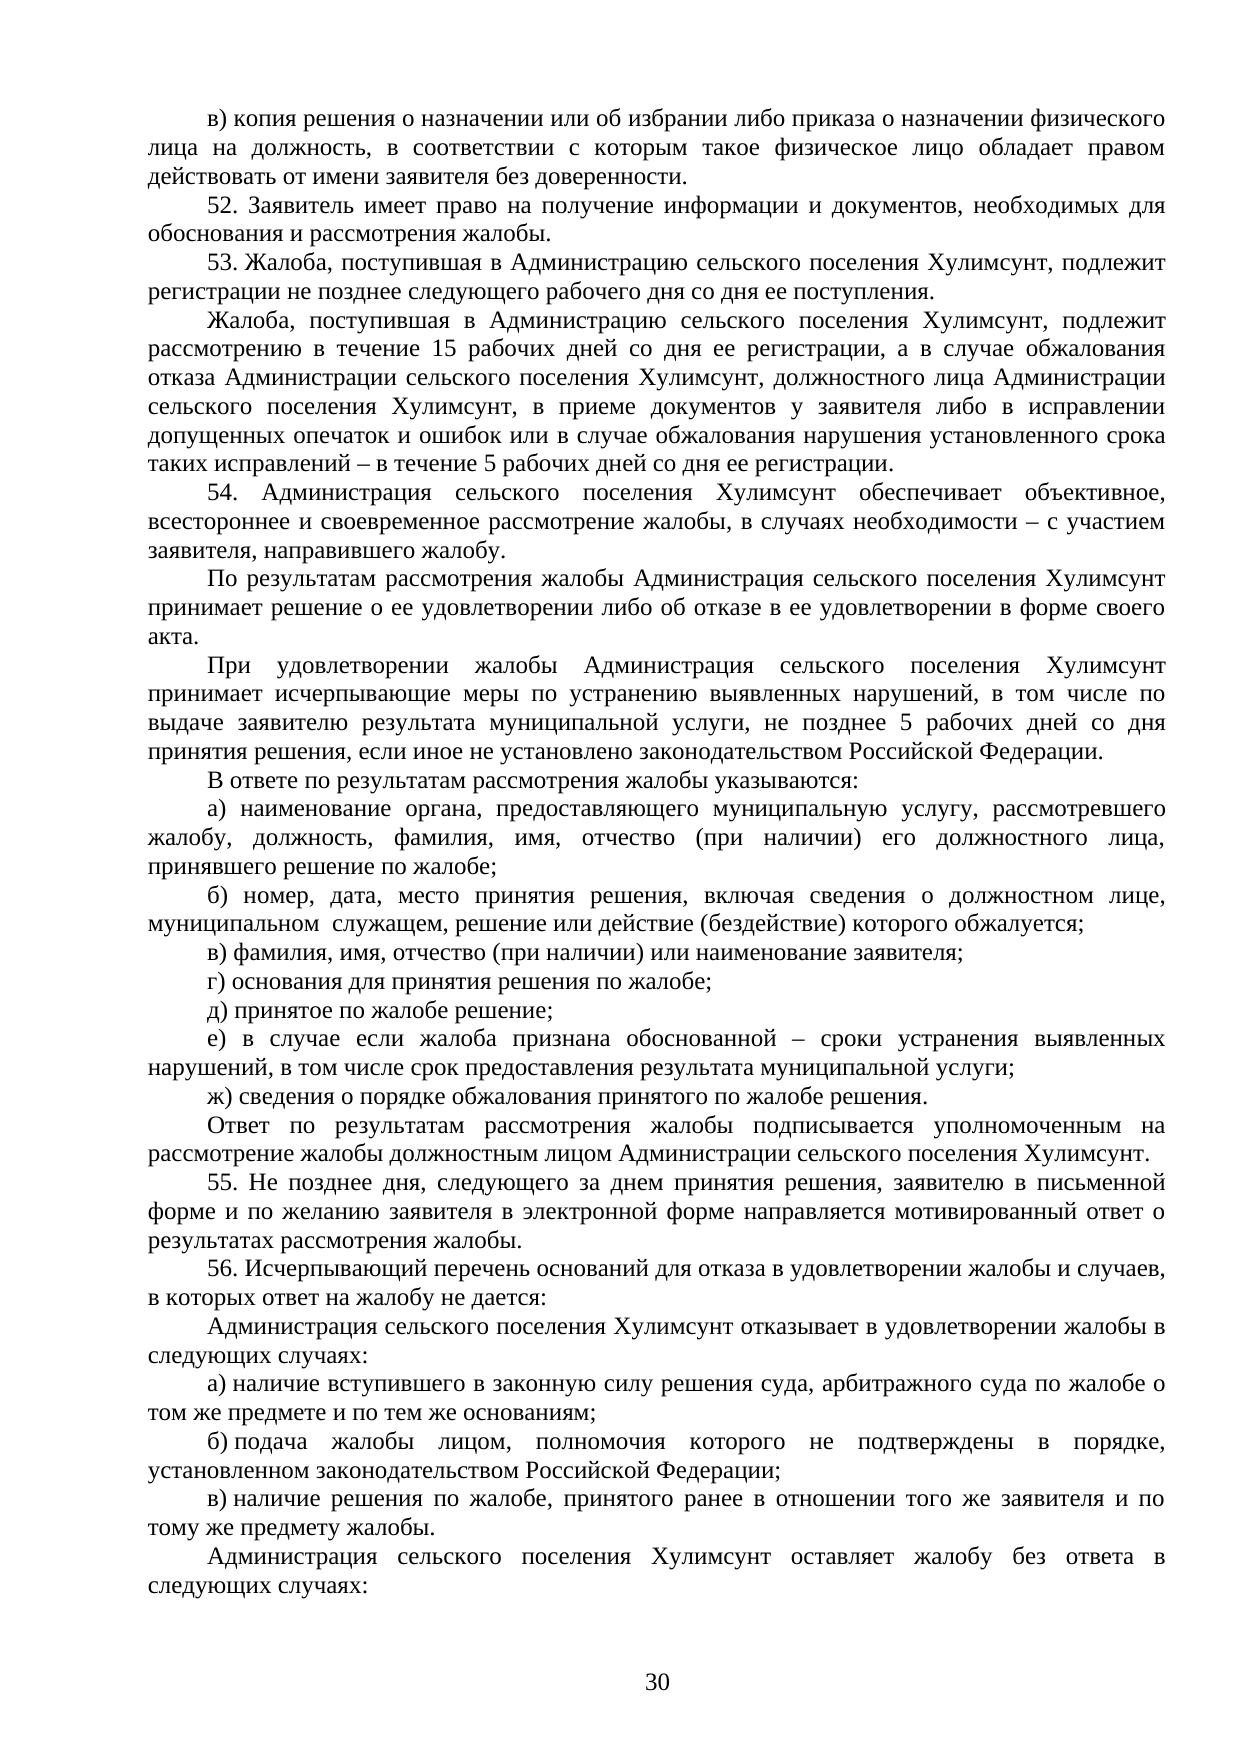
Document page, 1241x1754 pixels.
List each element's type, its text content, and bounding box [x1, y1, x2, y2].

text е) в случае если жалоба признана обоснованной – сроки устранения выявленных нарушений, в том числе срок предоставления результата муниципальной услуги; [148, 1023, 1167, 1081]
text При удовлетворении жалобы Администрация сельского поселения Хулимсунт принимает исчерпывающие меры по устранению выявленных нарушений, в том числе по выдаче заявителю результата муниципальной услуги, не позднее 5 рабочих дней со дня принятия решения, если иное не установлено законодательством Российской Федерации. [148, 650, 1167, 765]
text 55. Не позднее дня, следующего за днем принятия решения, заявителю в письменной форме и по желанию заявителя в электронной форме направляется мотивированный ответ о результатах рассмотрения жалобы. [148, 1167, 1167, 1253]
text д) принятое по жалобе решение; [148, 995, 1167, 1023]
text г) основания для принятия решения по жалобе; [148, 966, 1167, 995]
text 54. Администрация сельского поселения Хулимсунт обеспечивает объективное, всестороннее и своевременное рассмотрение жалобы, в случаях необходимости – с участием заявителя, направившего жалобу. [148, 477, 1167, 563]
text в) наличие решения по жалобе, принятого ранее в отношении того же заявителя и по тому же предмету жалобы. [148, 1483, 1167, 1541]
text в) фамилия, имя, отчество (при наличии) или наименование заявителя; [148, 937, 1167, 966]
text Жалоба, поступившая в Администрацию сельского поселения Хулимсунт, подлежит рассмотрению в течение 15 рабочих дней со дня ее регистрации, а в случае обжалования отказа Администрации сельского поселения Хулимсунт, должностного лица Администрации сельского поселения Хулимсунт, в приеме документов у заявителя либо в исправлении допущенных опечаток и ошибок или в случае обжалования нарушения установленного срока таких исправлений – в течение 5 рабочих дней со дня ее регистрации. [148, 305, 1167, 477]
text В ответе по результатам рассмотрения жалобы указываются: [148, 765, 1167, 793]
text а) наличие вступившего в законную силу решения суда, арбитражного суда по жалобе о том же предмете и по тем же основаниям; [148, 1368, 1167, 1426]
text б) номер, дата, место принятия решения, включая сведения о должностном лице, муниципальном служащем, решение или действие (бездействие) которого обжалуется; [148, 880, 1167, 937]
text По результатам рассмотрения жалобы Администрация сельского поселения Хулимсунт принимает решение о ее удовлетворении либо об отказе в ее удовлетворении в форме своего акта. [148, 563, 1167, 650]
text 56. Исчерпывающий перечень оснований для отказа в удовлетворении жалобы и случаев, в которых ответ на жалобу не дается: [148, 1253, 1167, 1311]
text в) копия решения о назначении или об избрании либо приказа о назначении физического лица на должность, в соответствии с которым такое физическое лицо обладает правом действовать от имени заявителя без доверенности. [148, 103, 1167, 190]
text Ответ по результатам рассмотрения жалобы подписывается уполномоченным на рассмотрение жалобы должностным лицом Администрации сельского поселения Хулимсунт. [148, 1110, 1167, 1167]
text 52. Заявитель имеет право на получение информации и документов, необходимых для обоснования и рассмотрения жалобы. [148, 190, 1167, 247]
text ж) сведения о порядке обжалования принятого по жалобе решения. [148, 1081, 1167, 1110]
text а) наименование органа, предоставляющего муниципальную услугу, рассмотревшего жалобу, должность, фамилия, имя, отчество (при наличии) его должностного лица, принявшего решение по жалобе; [148, 793, 1167, 880]
text Администрация сельского поселения Хулимсунт оставляет жалобу без ответа в следующих случаях: [148, 1541, 1167, 1598]
text б) подача жалобы лицом, полномочия которого не подтверждены в порядке, установленном законодательством Российской Федерации; [148, 1426, 1167, 1483]
text Администрация сельского поселения Хулимсунт отказывает в удовлетворении жалобы в следующих случаях: [148, 1311, 1167, 1368]
text 53. Жалоба, поступившая в Администрацию сельского поселения Хулимсунт, подлежит регистрации не позднее следующего рабочего дня со дня ее поступления. [148, 247, 1167, 305]
